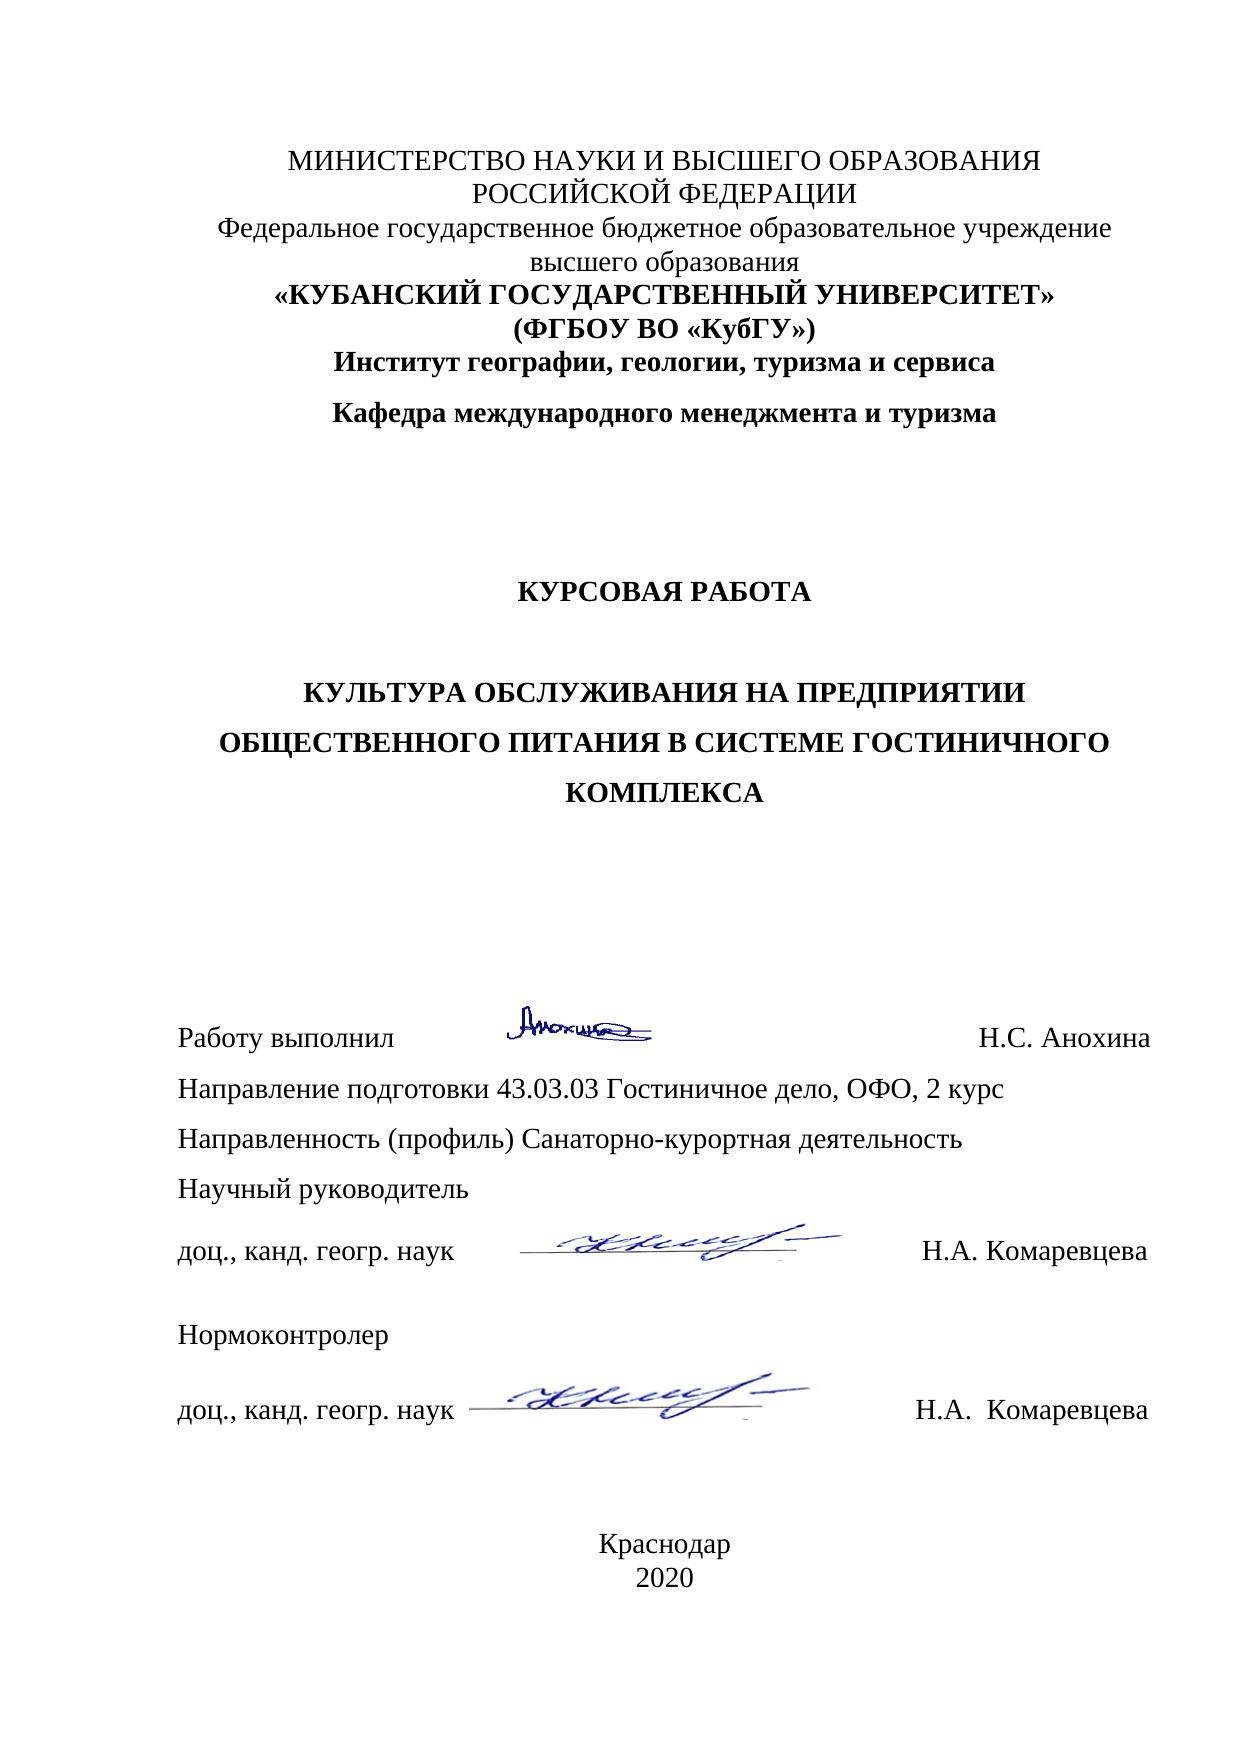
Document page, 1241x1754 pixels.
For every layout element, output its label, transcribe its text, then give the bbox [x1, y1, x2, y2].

text Институт географии, геологии, туризма и сервиса [177, 344, 1152, 378]
text Кафедра международного менеджмента и туризма [177, 395, 1152, 428]
text Краснодар [177, 1526, 1152, 1560]
subtitle МИНИСТЕРСТВО НАУКИ И ВЫСШЕГО ОБРАЗОВАНИЯ РОССИЙСКОЙ ФЕДЕРАЦИИ [177, 143, 1152, 210]
text Нормоконтролер [177, 1317, 1152, 1351]
text Научный руководитель [177, 1172, 1152, 1205]
text «КУБАНСКИЙ ГОСУДАРСТВЕННЫЙ УНИВЕРСИТЕТ» [177, 277, 1152, 311]
text КУЛЬТУРА ОБСЛУЖИВАНИЯ НА ПРЕДПРИЯТИИ ОБЩЕСТВЕННОГО ПИТАНИЯ В СИСТЕМЕ ГОСТИНИЧНОГО КОМПЛЕКСА [177, 675, 1152, 809]
text Направление подготовки 43.03.03 Гостиничное дело, ОФО, 2 курс [177, 1071, 1152, 1104]
text Федеральное государственное бюджетное образовательное учреждение высшего образования [177, 210, 1152, 277]
picture [474, 1005, 672, 1048]
picture [519, 1205, 860, 1261]
text КУРСОВАЯ РАБОТА [177, 574, 1152, 608]
text (ФГБОУ ВО «КубГУ») [177, 311, 1152, 344]
text 2020 [177, 1560, 1152, 1593]
picture [468, 1350, 830, 1420]
text Направленность (профиль) Санаторно-курортная деятельность [177, 1121, 1152, 1155]
text Работу выполнил Н.С. Анохина [177, 1005, 1152, 1054]
